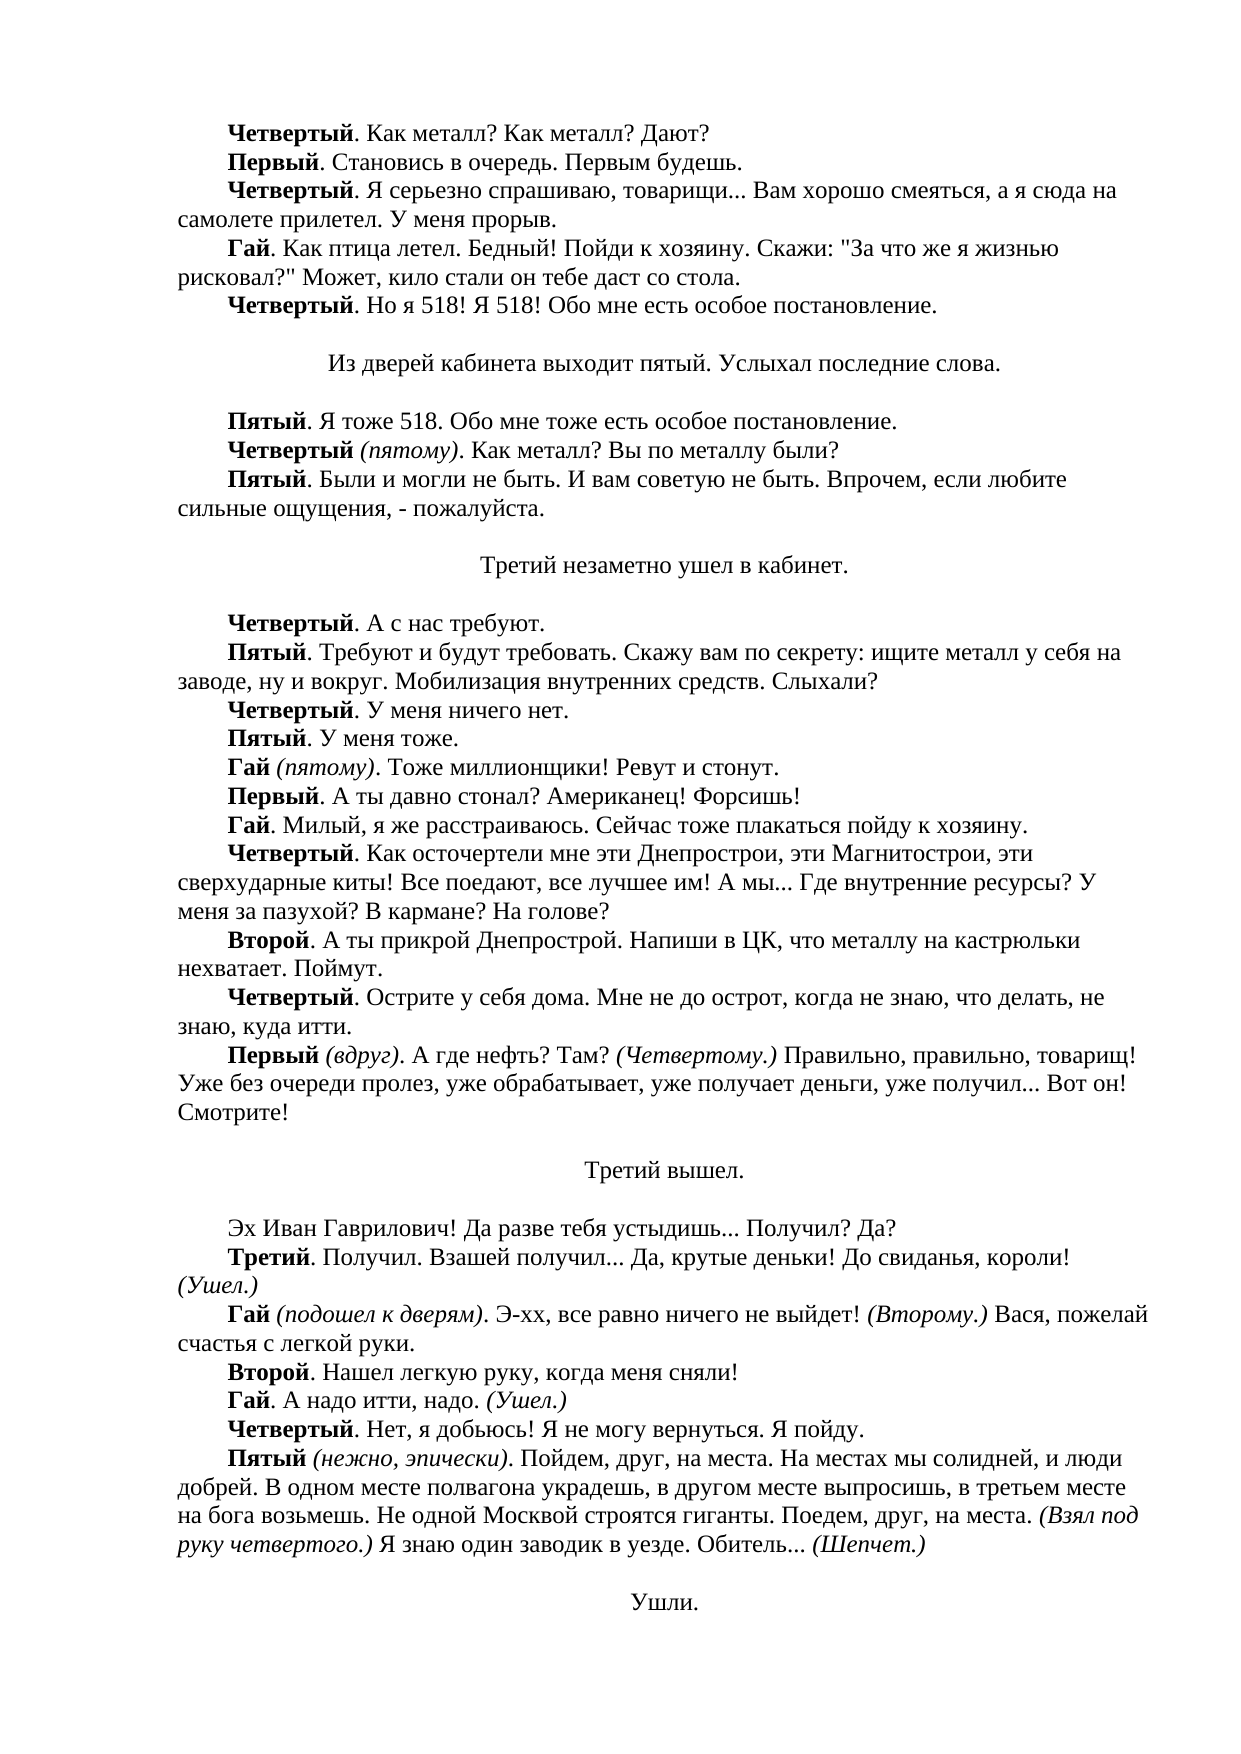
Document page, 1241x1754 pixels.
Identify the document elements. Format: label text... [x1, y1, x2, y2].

text Третий вышел. [177, 1155, 1152, 1184]
text Четвертый. Как металл? Как металл? Дают? Первый. Становись в очередь. Первым будешь. Четвертый. Я серьезно спрашиваю, товарищи... Вам хорошо смеяться, а я сюда на самолете прилетел. У меня прорыв. Гай. Как птица летел. Бедный! Пойди к хозяину. Скажи: "За что же я жизнью рисковал?" Может, кило стали он тебе даст со стола. Четвертый. Но я 518! Я 518! Обо мне есть особое постановление. [177, 118, 1152, 319]
text Эх Иван Гаврилович! Да разве тебя устыдишь... Получил? Да? Третий. Получил. Взашей получил... Да, крутые деньки! До свиданья, короли! (Ушел.) Гай (подошел к дверям). Э-хх, все равно ничего не выйдет! (Второму.) Вася, пожелай счастья с легкой руки. Второй. Нашел легкую руку, когда меня сняли! Гай. А надо итти, надо. (Ушел.) Четвертый. Нет, я добьюсь! Я не могу вернуться. Я пойду. Пятый (нежно, эпически). Пойдем, друг, на места. На местах мы солидней, и люди добрей. В одном месте полвагона украдешь, в другом месте выпросишь, в третьем месте на бога возьмешь. Не одной Москвой строятся гиганты. Поедем, друг, на места. (Взял под руку четвертого.) Я знаю один заводик в уезде. Обитель... (Шепчет.) [177, 1213, 1152, 1558]
text Пятый. Я тоже 518. Обо мне тоже есть особое постановление. Четвертый (пятому). Как металл? Вы по металлу были? Пятый. Были и могли не быть. И вам советую не быть. Впрочем, если любите сильные ощущения, - пожалуйста. [177, 406, 1152, 521]
text Из дверей кабинета выходит пятый. Услыхал последние слова. [177, 348, 1152, 377]
text Третий незаметно ушел в кабинет. [177, 551, 1152, 579]
text Четвертый. А с нас требуют. Пятый. Требуют и будут требовать. Скажу вам по секрету: ищите металл у себя на заводе, ну и вокруг. Мобилизация внутренних средств. Слыхали? Четвертый. У меня ничего нет. Пятый. У меня тоже. Гай (пятому). Тоже миллионщики! Ревут и стонут. Первый. А ты давно стонал? Американец! Форсишь! Гай. Милый, я же расстраиваюсь. Сейчас тоже плакаться пойду к хозяину. Четвертый. Как осточертели мне эти Днепрострои, эти Магнитострои, эти сверхударные киты! Все поедают, все лучшее им! А мы... Где внутренние ресурсы? У меня за пазухой? В кармане? На голове? Второй. А ты прикрой Днепрострой. Напиши в ЦК, что металлу на кастрюльки нехватает. Поймут. Четвертый. Острите у себя дома. Мне не до острот, когда не знаю, что делать, не знаю, куда итти. Первый (вдруг). А где нефть? Там? (Четвертому.) Правильно, правильно, товарищ! Уже без очереди пролез, уже обрабатывает, уже получает деньги, уже получил... Вот он! Смотрите! [177, 608, 1152, 1126]
text Ушли. [177, 1587, 1152, 1616]
